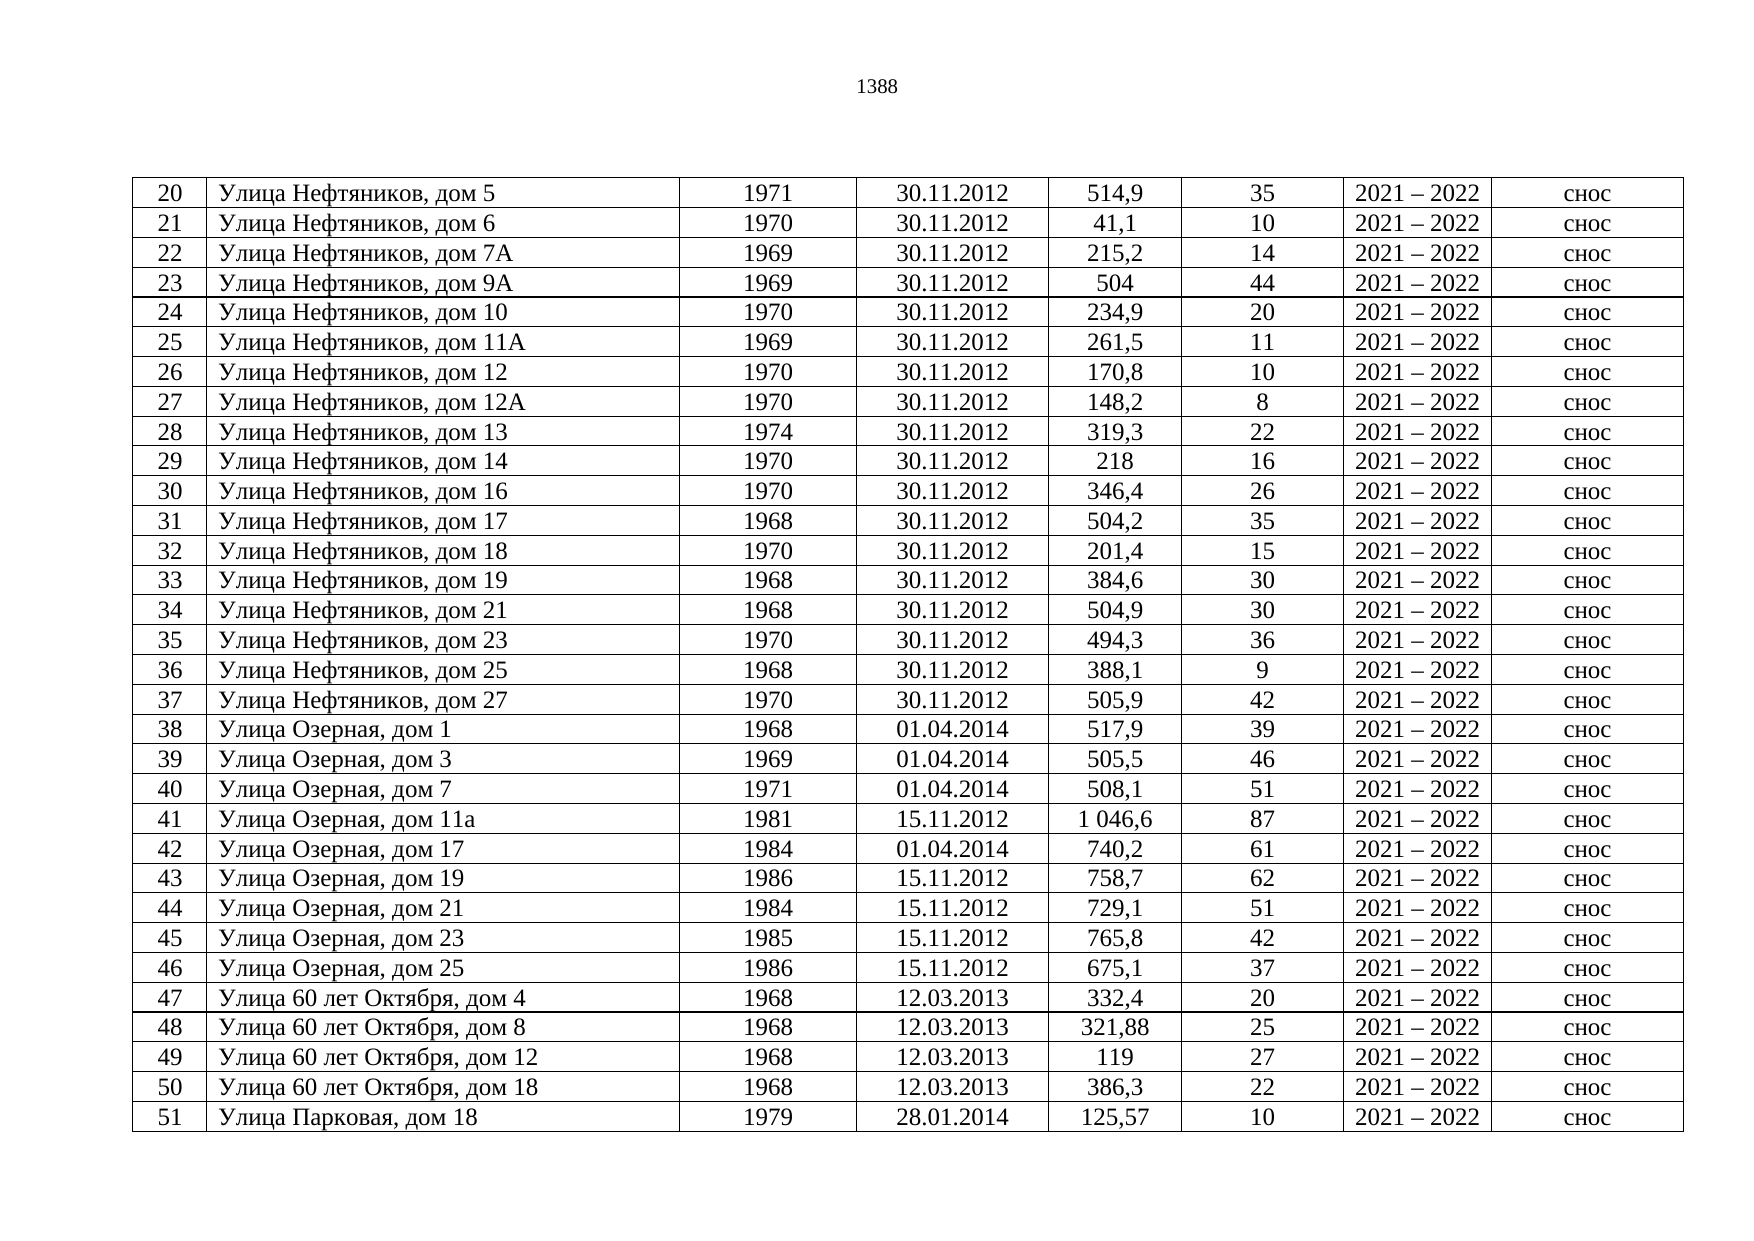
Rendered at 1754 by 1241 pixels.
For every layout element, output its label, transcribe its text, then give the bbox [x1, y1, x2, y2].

table_cell 30.11.2012 [857, 357, 1048, 386]
table_cell 1970 [680, 625, 856, 654]
table_cell 332,4 [1049, 983, 1181, 1011]
table_cell 1 046,6 [1049, 804, 1181, 833]
table_cell 675,1 [1049, 953, 1181, 982]
table_cell Улица Озерная, дом 17 [207, 834, 679, 862]
table_cell 37 [133, 685, 206, 713]
table_cell 2021 – 2022 [1344, 1042, 1491, 1071]
table_cell снос [1492, 774, 1683, 803]
table_cell 30.11.2012 [857, 268, 1048, 296]
table_cell 2021 – 2022 [1344, 864, 1491, 892]
table_cell снос [1492, 566, 1683, 594]
table_cell 41,1 [1049, 208, 1181, 237]
table_cell снос [1492, 1102, 1683, 1131]
table_cell 29 [133, 446, 206, 475]
table_cell 24 [133, 298, 206, 326]
table_cell 388,1 [1049, 655, 1181, 684]
table_cell Улица Озерная, дом 7 [207, 774, 679, 803]
table_cell 48 [133, 1013, 206, 1041]
table_cell 125,57 [1049, 1102, 1181, 1131]
table_cell 30.11.2012 [857, 387, 1048, 416]
table_cell 2021 – 2022 [1344, 387, 1491, 416]
table_cell Улица 60 лет Октября, дом 8 [207, 1013, 679, 1041]
table_cell снос [1492, 506, 1683, 535]
table_cell снос [1492, 446, 1683, 475]
table_cell 28 [133, 417, 206, 445]
table_cell 119 [1049, 1042, 1181, 1071]
table_cell Улица Нефтяников, дом 10 [207, 298, 679, 326]
table_cell снос [1492, 744, 1683, 773]
table_cell 2021 – 2022 [1344, 476, 1491, 505]
table_cell Улица Озерная, дом 3 [207, 744, 679, 773]
table_cell 2021 – 2022 [1344, 774, 1491, 803]
table_cell 170,8 [1049, 357, 1181, 386]
table_cell 15.11.2012 [857, 804, 1048, 833]
table_cell 2021 – 2022 [1344, 834, 1491, 862]
table_cell 1969 [680, 327, 856, 356]
table_cell 1970 [680, 357, 856, 386]
table_cell Улица Нефтяников, дом 7А [207, 238, 679, 267]
table_cell 30.11.2012 [857, 476, 1048, 505]
table_cell 346,4 [1049, 476, 1181, 505]
table_cell 87 [1182, 804, 1343, 833]
table_cell снос [1492, 298, 1683, 326]
table_cell 35 [133, 625, 206, 654]
table_cell 729,1 [1049, 893, 1181, 922]
table_cell снос [1492, 417, 1683, 445]
table_cell 2021 – 2022 [1344, 685, 1491, 713]
table_cell 30.11.2012 [857, 178, 1048, 207]
table_cell Улица Нефтяников, дом 23 [207, 625, 679, 654]
table_cell 2021 – 2022 [1344, 923, 1491, 952]
table_cell снос [1492, 1072, 1683, 1101]
table_cell 1969 [680, 744, 856, 773]
table_cell 28.01.2014 [857, 1102, 1048, 1131]
table_cell 1984 [680, 834, 856, 862]
table_cell 2021 – 2022 [1344, 298, 1491, 326]
table_cell 26 [133, 357, 206, 386]
table_cell 25 [133, 327, 206, 356]
table_cell снос [1492, 834, 1683, 862]
table_cell 32 [133, 536, 206, 564]
table_cell 46 [1182, 744, 1343, 773]
table_cell 12.03.2013 [857, 1013, 1048, 1041]
table_cell 30.11.2012 [857, 595, 1048, 624]
table_cell 2021 – 2022 [1344, 953, 1491, 982]
table_cell Улица Нефтяников, дом 11А [207, 327, 679, 356]
table_cell 1974 [680, 417, 856, 445]
table_cell Улица Нефтяников, дом 9А [207, 268, 679, 296]
table_cell 1986 [680, 953, 856, 982]
table_cell 41 [133, 804, 206, 833]
table_cell 14 [1182, 238, 1343, 267]
table_cell 21 [133, 208, 206, 237]
table_cell 01.04.2014 [857, 744, 1048, 773]
table_cell 26 [1182, 476, 1343, 505]
table_cell 2021 – 2022 [1344, 1102, 1491, 1131]
table_cell 46 [133, 953, 206, 982]
table_cell 8 [1182, 387, 1343, 416]
table_cell 384,6 [1049, 566, 1181, 594]
table_cell 1968 [680, 1072, 856, 1101]
table_cell снос [1492, 357, 1683, 386]
table_cell снос [1492, 893, 1683, 922]
table_cell 16 [1182, 446, 1343, 475]
table_cell 15 [1182, 536, 1343, 564]
table_cell 47 [133, 983, 206, 1011]
table_cell 2021 – 2022 [1344, 715, 1491, 743]
table_cell 2021 – 2022 [1344, 268, 1491, 296]
table_cell 43 [133, 864, 206, 892]
table_cell 15.11.2012 [857, 864, 1048, 892]
table_cell 1984 [680, 893, 856, 922]
table_cell 758,7 [1049, 864, 1181, 892]
table_cell Улица Нефтяников, дом 14 [207, 446, 679, 475]
table_cell 15.11.2012 [857, 923, 1048, 952]
table_cell Улица Озерная, дом 21 [207, 893, 679, 922]
table_cell 34 [133, 595, 206, 624]
table_cell 30.11.2012 [857, 238, 1048, 267]
table_cell снос [1492, 983, 1683, 1011]
table_cell 2021 – 2022 [1344, 595, 1491, 624]
table_cell снос [1492, 387, 1683, 416]
table_cell 2021 – 2022 [1344, 357, 1491, 386]
table_cell 31 [133, 506, 206, 535]
table_cell 22 [1182, 417, 1343, 445]
table_cell 215,2 [1049, 238, 1181, 267]
table_cell 2021 – 2022 [1344, 446, 1491, 475]
table_cell Улица Нефтяников, дом 25 [207, 655, 679, 684]
table_cell 261,5 [1049, 327, 1181, 356]
table_cell 12.03.2013 [857, 1072, 1048, 1101]
table_cell Улица 60 лет Октября, дом 18 [207, 1072, 679, 1101]
table_cell Улица Нефтяников, дом 27 [207, 685, 679, 713]
table_cell 01.04.2014 [857, 834, 1048, 862]
table_cell снос [1492, 655, 1683, 684]
table_cell 1970 [680, 536, 856, 564]
table_cell 51 [133, 1102, 206, 1131]
table_cell 42 [1182, 923, 1343, 952]
table_cell 10 [1182, 357, 1343, 386]
table_cell 386,3 [1049, 1072, 1181, 1101]
table_cell 40 [133, 774, 206, 803]
table_cell 42 [1182, 685, 1343, 713]
table_cell 2021 – 2022 [1344, 655, 1491, 684]
table_cell 1968 [680, 655, 856, 684]
table_cell снос [1492, 685, 1683, 713]
table_cell 36 [133, 655, 206, 684]
table_cell 2021 – 2022 [1344, 566, 1491, 594]
table_cell 505,9 [1049, 685, 1181, 713]
table_cell 30 [133, 476, 206, 505]
table_cell 49 [133, 1042, 206, 1071]
table_cell 1968 [680, 566, 856, 594]
table_cell 30.11.2012 [857, 685, 1048, 713]
table_cell 321,88 [1049, 1013, 1181, 1041]
table_cell 01.04.2014 [857, 774, 1048, 803]
table_cell Улица Нефтяников, дом 12 [207, 357, 679, 386]
table_cell 1968 [680, 1042, 856, 1071]
table_cell 62 [1182, 864, 1343, 892]
table_cell 1968 [680, 983, 856, 1011]
table_cell Улица 60 лет Октября, дом 4 [207, 983, 679, 1011]
table_cell Улица Нефтяников, дом 5 [207, 178, 679, 207]
table_cell Улица Озерная, дом 25 [207, 953, 679, 982]
table_cell снос [1492, 268, 1683, 296]
table_cell 2021 – 2022 [1344, 804, 1491, 833]
table_cell 1970 [680, 685, 856, 713]
table_cell 44 [133, 893, 206, 922]
table_cell 2021 – 2022 [1344, 1072, 1491, 1101]
table_cell Улица Нефтяников, дом 19 [207, 566, 679, 594]
table_cell 765,8 [1049, 923, 1181, 952]
table_cell 517,9 [1049, 715, 1181, 743]
table_cell 1970 [680, 387, 856, 416]
table_cell 1970 [680, 476, 856, 505]
table_cell 504,9 [1049, 595, 1181, 624]
table_cell 38 [133, 715, 206, 743]
table_cell снос [1492, 953, 1683, 982]
table_cell 30.11.2012 [857, 655, 1048, 684]
table_cell Улица Нефтяников, дом 21 [207, 595, 679, 624]
table_cell Улица 60 лет Октября, дом 12 [207, 1042, 679, 1071]
table_cell 27 [133, 387, 206, 416]
table_cell 9 [1182, 655, 1343, 684]
table_cell Улица Нефтяников, дом 6 [207, 208, 679, 237]
table_cell снос [1492, 625, 1683, 654]
table_cell 36 [1182, 625, 1343, 654]
table_cell 27 [1182, 1042, 1343, 1071]
table_cell 1970 [680, 446, 856, 475]
table_cell 1968 [680, 595, 856, 624]
table_cell 30.11.2012 [857, 208, 1048, 237]
table_cell 30.11.2012 [857, 298, 1048, 326]
table_cell 1979 [680, 1102, 856, 1131]
table_cell Улица Нефтяников, дом 12А [207, 387, 679, 416]
table_cell 494,3 [1049, 625, 1181, 654]
table_cell 1981 [680, 804, 856, 833]
table_cell 2021 – 2022 [1344, 238, 1491, 267]
table_cell 1985 [680, 923, 856, 952]
table_cell 201,4 [1049, 536, 1181, 564]
table_cell 2021 – 2022 [1344, 744, 1491, 773]
table_cell 1968 [680, 715, 856, 743]
table_cell 1971 [680, 774, 856, 803]
table_cell Улица Нефтяников, дом 17 [207, 506, 679, 535]
table_cell 1969 [680, 268, 856, 296]
table_cell снос [1492, 536, 1683, 564]
table_cell 61 [1182, 834, 1343, 862]
table_cell снос [1492, 208, 1683, 237]
table_cell Улица Озерная, дом 11а [207, 804, 679, 833]
table_cell 33 [133, 566, 206, 594]
table_cell 1970 [680, 208, 856, 237]
table_cell снос [1492, 1013, 1683, 1041]
table_cell 148,2 [1049, 387, 1181, 416]
table_cell 30.11.2012 [857, 417, 1048, 445]
table_cell снос [1492, 1042, 1683, 1071]
table_cell 2021 – 2022 [1344, 983, 1491, 1011]
table_cell снос [1492, 715, 1683, 743]
table_cell 22 [1182, 1072, 1343, 1101]
table_cell 12.03.2013 [857, 1042, 1048, 1071]
table_cell 1971 [680, 178, 856, 207]
table_cell 218 [1049, 446, 1181, 475]
table_cell 2021 – 2022 [1344, 506, 1491, 535]
table_cell 504 [1049, 268, 1181, 296]
table_cell 20 [133, 178, 206, 207]
table_cell 22 [133, 238, 206, 267]
table_cell 30 [1182, 595, 1343, 624]
table_cell 319,3 [1049, 417, 1181, 445]
table_cell 30.11.2012 [857, 327, 1048, 356]
table_cell снос [1492, 238, 1683, 267]
table_cell Улица Озерная, дом 19 [207, 864, 679, 892]
table_cell 35 [1182, 178, 1343, 207]
table_cell снос [1492, 327, 1683, 356]
table_cell 2021 – 2022 [1344, 208, 1491, 237]
table_cell 1968 [680, 506, 856, 535]
table_cell 1970 [680, 298, 856, 326]
table_cell снос [1492, 864, 1683, 892]
table_cell 35 [1182, 506, 1343, 535]
table_cell 2021 – 2022 [1344, 417, 1491, 445]
table_cell 505,5 [1049, 744, 1181, 773]
table_cell снос [1492, 804, 1683, 833]
table_cell 11 [1182, 327, 1343, 356]
table_cell 1968 [680, 1013, 856, 1041]
table_cell 2021 – 2022 [1344, 327, 1491, 356]
table_cell 15.11.2012 [857, 953, 1048, 982]
table_cell 30.11.2012 [857, 536, 1048, 564]
table_cell 23 [133, 268, 206, 296]
table_cell 01.04.2014 [857, 715, 1048, 743]
table_cell 44 [1182, 268, 1343, 296]
table_cell 12.03.2013 [857, 983, 1048, 1011]
table_cell 10 [1182, 208, 1343, 237]
table_cell 39 [133, 744, 206, 773]
table_cell 20 [1182, 983, 1343, 1011]
table_cell Улица Парковая, дом 18 [207, 1102, 679, 1131]
table_cell 234,9 [1049, 298, 1181, 326]
table_cell 50 [133, 1072, 206, 1101]
table_cell снос [1492, 595, 1683, 624]
table_cell снос [1492, 923, 1683, 952]
table_cell 504,2 [1049, 506, 1181, 535]
table_cell 51 [1182, 893, 1343, 922]
table_cell 2021 – 2022 [1344, 178, 1491, 207]
table_cell 10 [1182, 1102, 1343, 1131]
table_cell Улица Озерная, дом 1 [207, 715, 679, 743]
table_cell Улица Нефтяников, дом 13 [207, 417, 679, 445]
table_cell Улица Нефтяников, дом 16 [207, 476, 679, 505]
table_cell 740,2 [1049, 834, 1181, 862]
table_cell 20 [1182, 298, 1343, 326]
table_cell 25 [1182, 1013, 1343, 1041]
table_cell 42 [133, 834, 206, 862]
table_cell 30.11.2012 [857, 625, 1048, 654]
table_cell 51 [1182, 774, 1343, 803]
table_cell 37 [1182, 953, 1343, 982]
table_cell 2021 – 2022 [1344, 625, 1491, 654]
table_cell 2021 – 2022 [1344, 536, 1491, 564]
table_cell Улица Нефтяников, дом 18 [207, 536, 679, 564]
table_cell 45 [133, 923, 206, 952]
table_cell 15.11.2012 [857, 893, 1048, 922]
table_cell снос [1492, 178, 1683, 207]
table_cell 508,1 [1049, 774, 1181, 803]
table_cell 30.11.2012 [857, 566, 1048, 594]
table_cell 2021 – 2022 [1344, 893, 1491, 922]
table_cell 30.11.2012 [857, 506, 1048, 535]
table_cell 1969 [680, 238, 856, 267]
table_cell 1986 [680, 864, 856, 892]
table_cell 2021 – 2022 [1344, 1013, 1491, 1041]
table_cell 514,9 [1049, 178, 1181, 207]
table_cell Улица Озерная, дом 23 [207, 923, 679, 952]
table_cell 30 [1182, 566, 1343, 594]
table_cell снос [1492, 476, 1683, 505]
table_cell 30.11.2012 [857, 446, 1048, 475]
table_cell 39 [1182, 715, 1343, 743]
